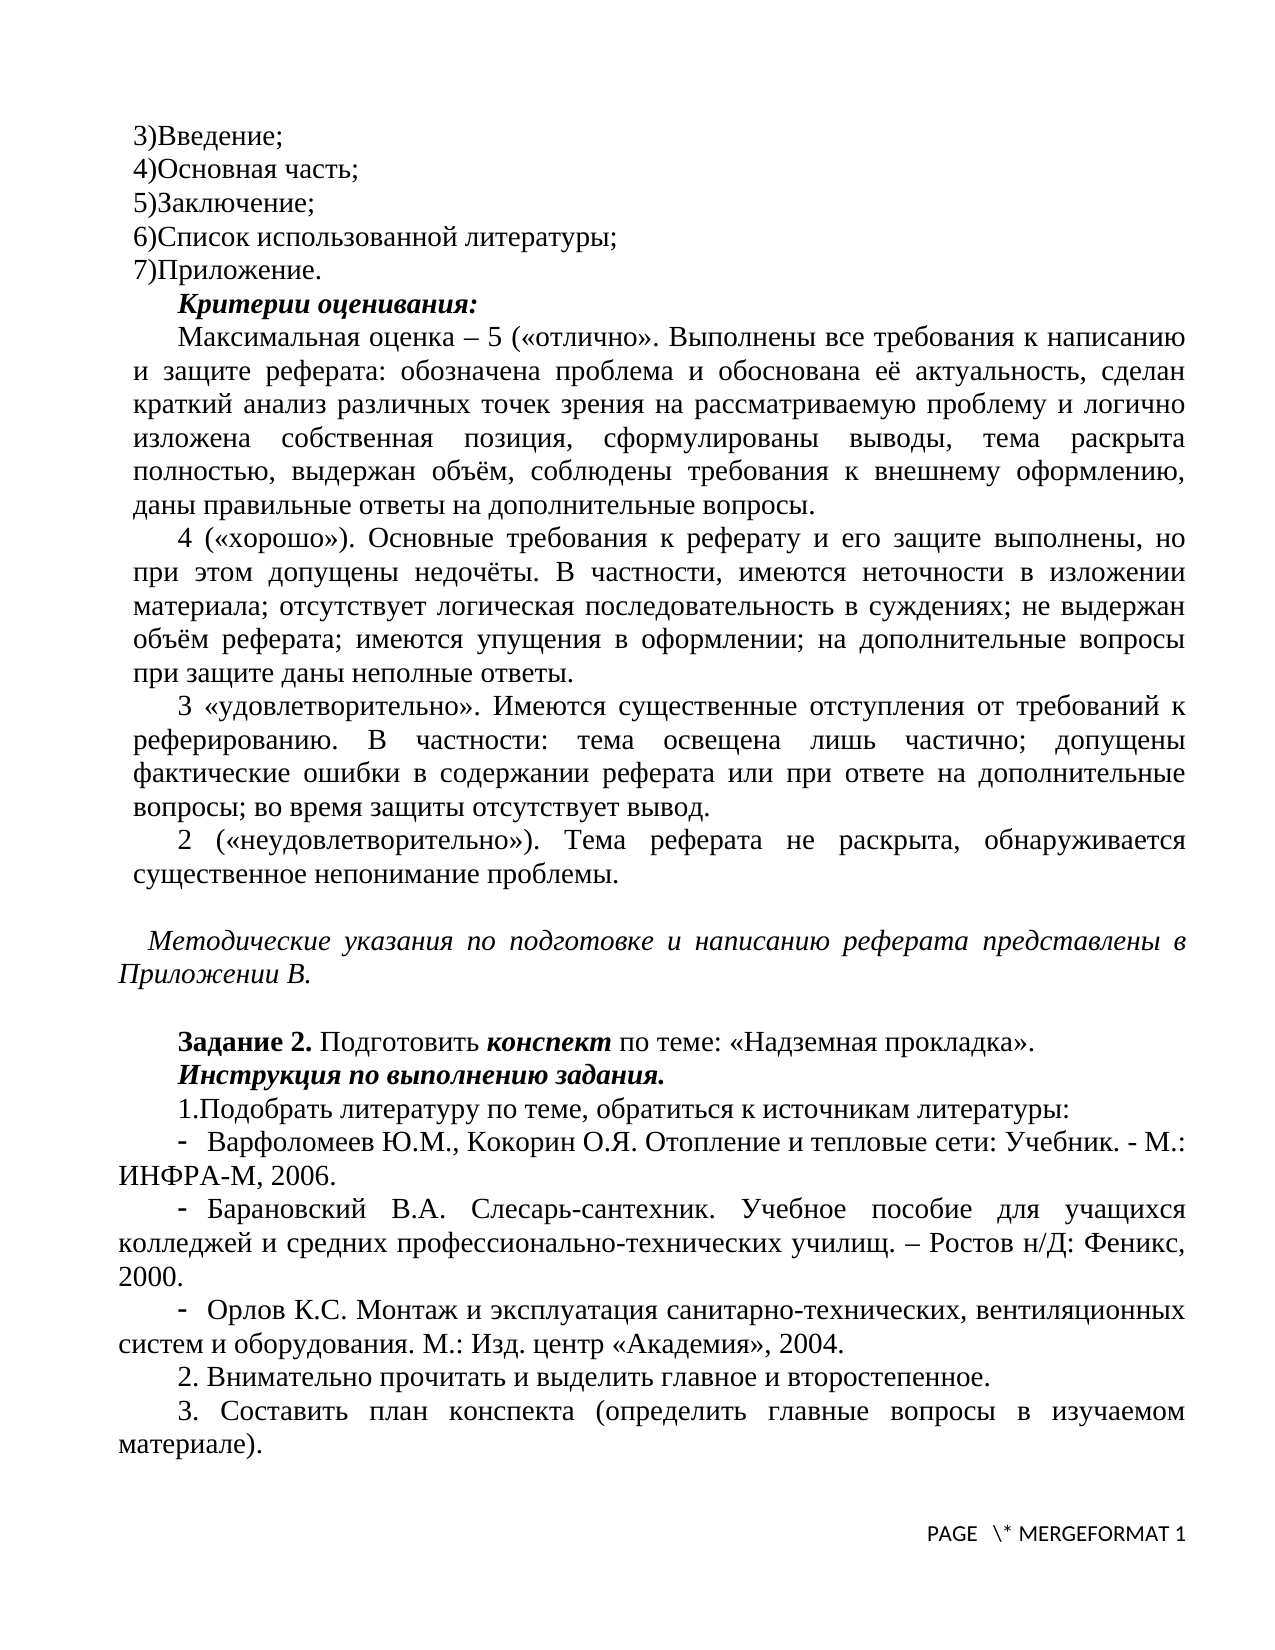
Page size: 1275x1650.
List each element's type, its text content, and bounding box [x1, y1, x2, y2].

list Варфоломеев Ю.М., Кокорин О.Я. Отопление и тепловые сети: Учебник. - М.: ИНФРА-М, 2006. [118, 1124, 1186, 1192]
list Барановский В.А. Слесарь-сантехник. Учебное пособие для учащихся колледжей и средних профессионально-технических училищ. – Ростов н/Д: Феникс, 2000. [118, 1192, 1186, 1292]
text 2 («неудовлетворительно»). Тема реферата не раскрыта, обнаруживается существенное непонимание проблемы. [133, 822, 1186, 889]
text 1.Подобрать литературу по теме, обратиться к источникам литературы: [118, 1091, 1186, 1124]
list Орлов К.С. Монтаж и эксплуатация санитарно-технических, вентиляционных систем и оборудования. М.: Изд. центр «Академия», 2004. [118, 1292, 1186, 1359]
list Методические указания по подготовке и написанию реферата представлены в Приложении В. [118, 923, 1186, 990]
text 3)Введение; [133, 118, 1186, 152]
text 3. Составить план конспекта (определить главные вопросы в изучаемом материале). [118, 1393, 1186, 1460]
text 2. Внимательно прочитать и выделить главное и второстепенное. [118, 1359, 1186, 1393]
text 5)Заключение; [133, 185, 1186, 219]
text 4)Основная часть; [133, 152, 1186, 185]
text Критерии оценивания: [133, 286, 1186, 319]
text 4 («хорошо»). Основные требования к реферату и его защите выполнены, но при этом допущены недочёты. В частности, имеются неточности в изложении материала; отсутствует логическая последовательность в суждениях; не выдержан объём реферата; имеются упущения в оформлении; на дополнительные вопросы при защите даны неполные ответы. [133, 521, 1186, 688]
text 6)Список использованной литературы; [133, 219, 1186, 252]
text Максимальная оценка – 5 («отлично». Выполнены все требования к написанию и защите реферата: обозначена проблема и обоснована её актуальность, сделан краткий анализ различных точек зрения на рассматриваемую проблему и логично изложена собственная позиция, сформулированы выводы, тема раскрыта полностью, выдержан объём, соблюдены требования к внешнему оформлению, даны правильные ответы на дополнительные вопросы. [133, 319, 1186, 521]
text 3 «удовлетворительно». Имеются существенные отступления от требований к реферированию. В частности: тема освещена лишь частично; допущены фактические ошибки в содержании реферата или при ответе на дополнительные вопросы; во время защиты отсутствует вывод. [133, 688, 1186, 822]
text Задание 2. Подготовить конспект по теме: «Надземная прокладка». [177, 1024, 1186, 1057]
text Инструкция по выполнению задания. [118, 1057, 1186, 1091]
text 7)Приложение. [133, 252, 1186, 286]
